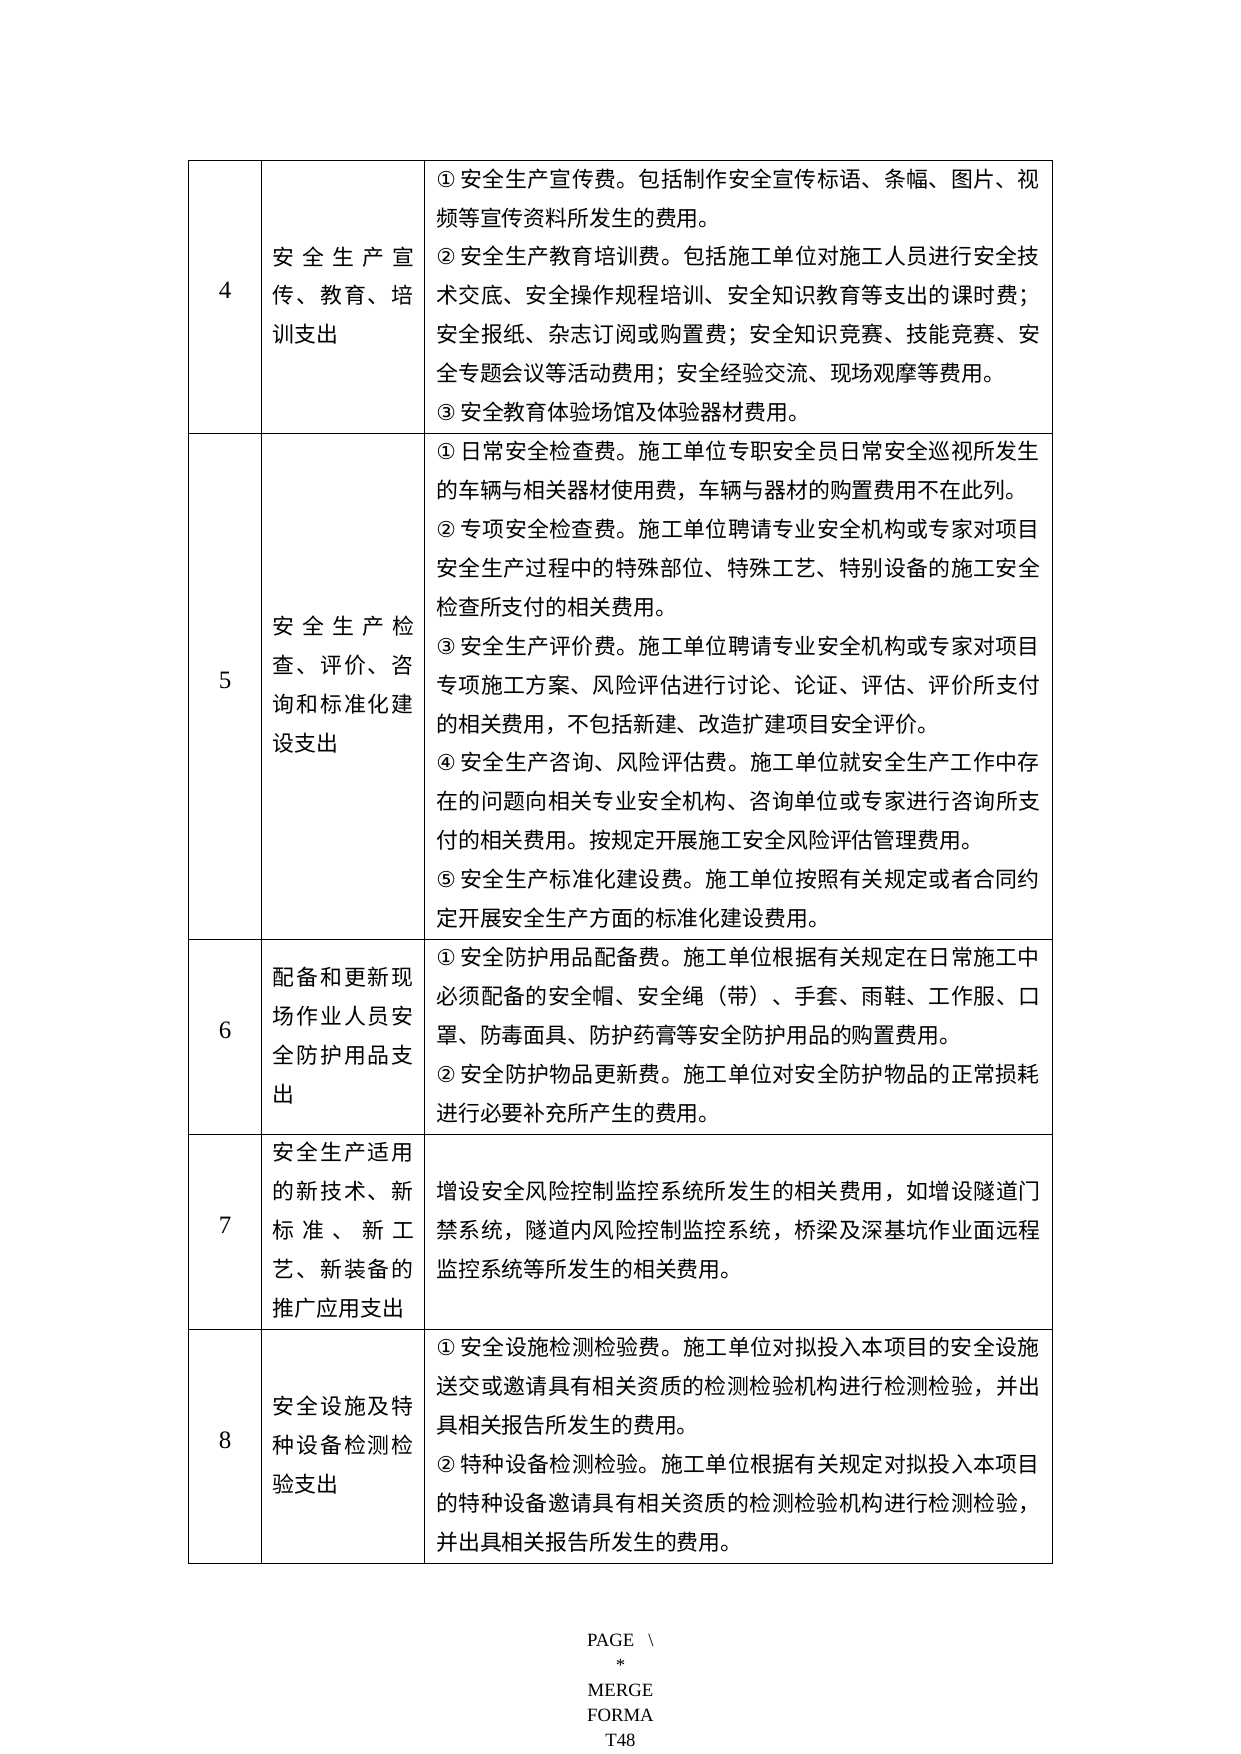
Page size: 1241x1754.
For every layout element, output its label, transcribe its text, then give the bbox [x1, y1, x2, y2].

table_cell 配备和更新现场作业人员安全防护用品支出 [262, 940, 424, 1134]
table_cell 安全生产宣传、教育、培训支出 [262, 161, 424, 433]
table_cell 8 [189, 1330, 261, 1563]
table_cell ①安全设施检测检验费。施工单位对拟投入本项目的安全设施送交或邀请具有相关资质的检测检验机构进行检测检验，并出具相关报告所发生的费用。 ②特种设备检测检验。施工单位根据有关规定对拟投入本项目的特种设备邀请具有相关资质的检测检验机构进行检测检验，并出具相关报告所发生的费用。 [425, 1330, 1052, 1563]
table_cell 安全设施及特种设备检测检验支出 [262, 1330, 424, 1563]
table_cell 增设安全风险控制监控系统所发生的相关费用，如增设隧道门禁系统，隧道内风险控制监控系统，桥梁及深基坑作业面远程监控系统等所发生的相关费用。 [425, 1135, 1052, 1329]
table_cell ①安全防护用品配备费。施工单位根据有关规定在日常施工中必须配备的安全帽、安全绳（带）、手套、雨鞋、工作服、口罩、防毒面具、防护药膏等安全防护用品的购置费用。 ②安全防护物品更新费。施工单位对安全防护物品的正常损耗进行必要补充所产生的费用。 [425, 940, 1052, 1134]
table_cell ①日常安全检查费。施工单位专职安全员日常安全巡视所发生的车辆与相关器材使用费，车辆与器材的购置费用不在此列。 ②专项安全检查费。施工单位聘请专业安全机构或专家对项目安全生产过程中的特殊部位、特殊工艺、特别设备的施工安全检查所支付的相关费用。 ③安全生产评价费。施工单位聘请专业安全机构或专家对项目专项施工方案、风险评估进行讨论、论证、评估、评价所支付的相关费用，不包括新建、改造扩建项目安全评价。 ④安全生产咨询、风险评估费。施工单位就安全生产工作中存在的问题向相关专业安全机构、咨询单位或专家进行咨询所支付的相关费用。按规定开展施工安全风险评估管理费用。 ⑤安全生产标准化建设费。施工单位按照有关规定或者合同约定开展安全生产方面的标准化建设费用。 [425, 434, 1052, 939]
table_cell 5 [189, 434, 261, 939]
table_cell ①安全生产宣传费。包括制作安全宣传标语、条幅、图片、视频等宣传资料所发生的费用。 ②安全生产教育培训费。包括施工单位对施工人员进行安全技术交底、安全操作规程培训、安全知识教育等支出的课时费；安全报纸、杂志订阅或购置费；安全知识竞赛、技能竞赛、安全专题会议等活动费用；安全经验交流、现场观摩等费用。 ③安全教育体验场馆及体验器材费用。 [425, 161, 1052, 433]
table_cell 4 [189, 161, 261, 433]
table_cell 安全生产适用的新技术、新标准、新工艺、新装备的推广应用支出 [262, 1135, 424, 1329]
table_cell 6 [189, 940, 261, 1134]
table_cell 7 [189, 1135, 261, 1329]
table_cell 安全生产检查、评价、咨询和标准化建设支出 [262, 434, 424, 939]
